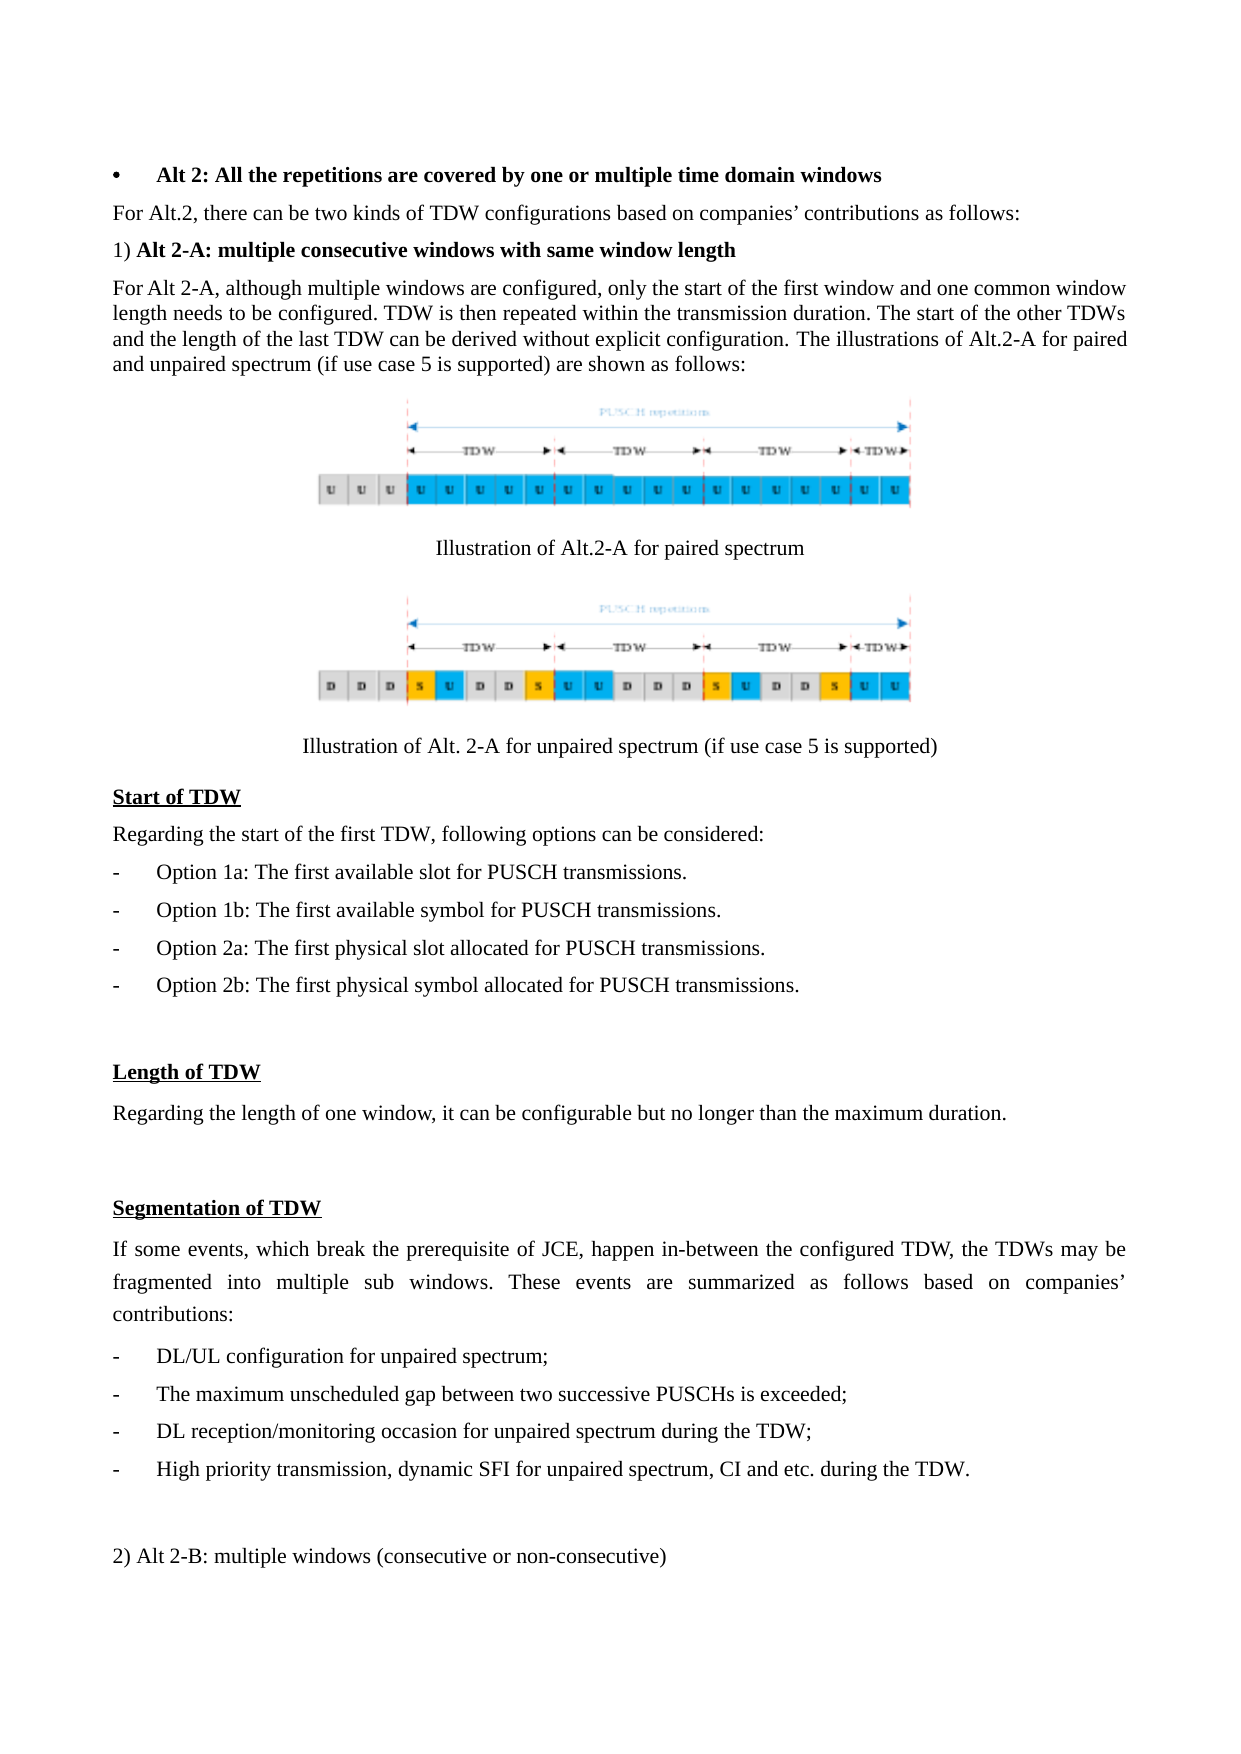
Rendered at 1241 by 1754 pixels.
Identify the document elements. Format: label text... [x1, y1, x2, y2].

list High priority transmission, dynamic SFI for unpaired spectrum, CI and etc. during the TDW. [112, 1456, 1128, 1481]
text For Alt.2, there can be two kinds of TDW configurations based on companies’ contributions as follows: [112, 200, 1128, 225]
list DL/UL configuration for unpaired spectrum; [112, 1343, 1128, 1368]
list Option 1b: The first available symbol for PUSCH transmissions. [112, 897, 1128, 922]
text Regarding the start of the first TDW, following options can be considered: [112, 821, 1128, 847]
text 2) Alt 2-B: multiple windows (consecutive or non-consecutive) [112, 1543, 1128, 1568]
text 1) Alt 2-A: multiple consecutive windows with same window length [112, 237, 1128, 263]
text If some events, which break the prerequisite of JCE, happen in-between the configured TDW, the TDWs may be fragmented into multiple sub windows. These events are summarized as follows based on companies’ contributions: [112, 1233, 1128, 1330]
list Option 2b: The first physical symbol allocated for PUSCH transmissions. [112, 972, 1128, 997]
text Illustration of Alt. 2-A for unpaired spectrum (if use case 5 is supported) [112, 733, 1128, 758]
list Option 1a: The first available slot for PUSCH transmissions. [112, 859, 1128, 884]
list DL reception/monitoring occasion for unpaired spectrum during the TDW; [112, 1418, 1128, 1443]
list The maximum unscheduled gap between two successive PUSCHs is exceeded; [112, 1381, 1128, 1406]
list Option 2a: The first physical slot allocated for PUSCH transmissions. [112, 934, 1128, 960]
list Alt 2: All the repetitions are covered by one or multiple time domain windows [112, 162, 1128, 187]
text For Alt 2-A, although multiple windows are configured, only the start of the first window and one common window length needs to be configured. TDW is then repeated within the transmission duration. The start of the other TDWs and the length of the last TDW can be derived without explicit configuration. The illustrations of Alt.2-A for paired and unpaired spectrum (if use case 5 is supported) are shown as follows: [112, 275, 1128, 376]
text Start of TDW [112, 784, 1128, 809]
text Illustration of Alt.2-A for paired spectrum [112, 535, 1128, 561]
text Length of TDW [112, 1059, 1128, 1084]
text Segmentation of TDW [112, 1195, 1128, 1220]
text Regarding the length of one window, it can be configurable but no longer than the maximum duration. [112, 1097, 1128, 1129]
